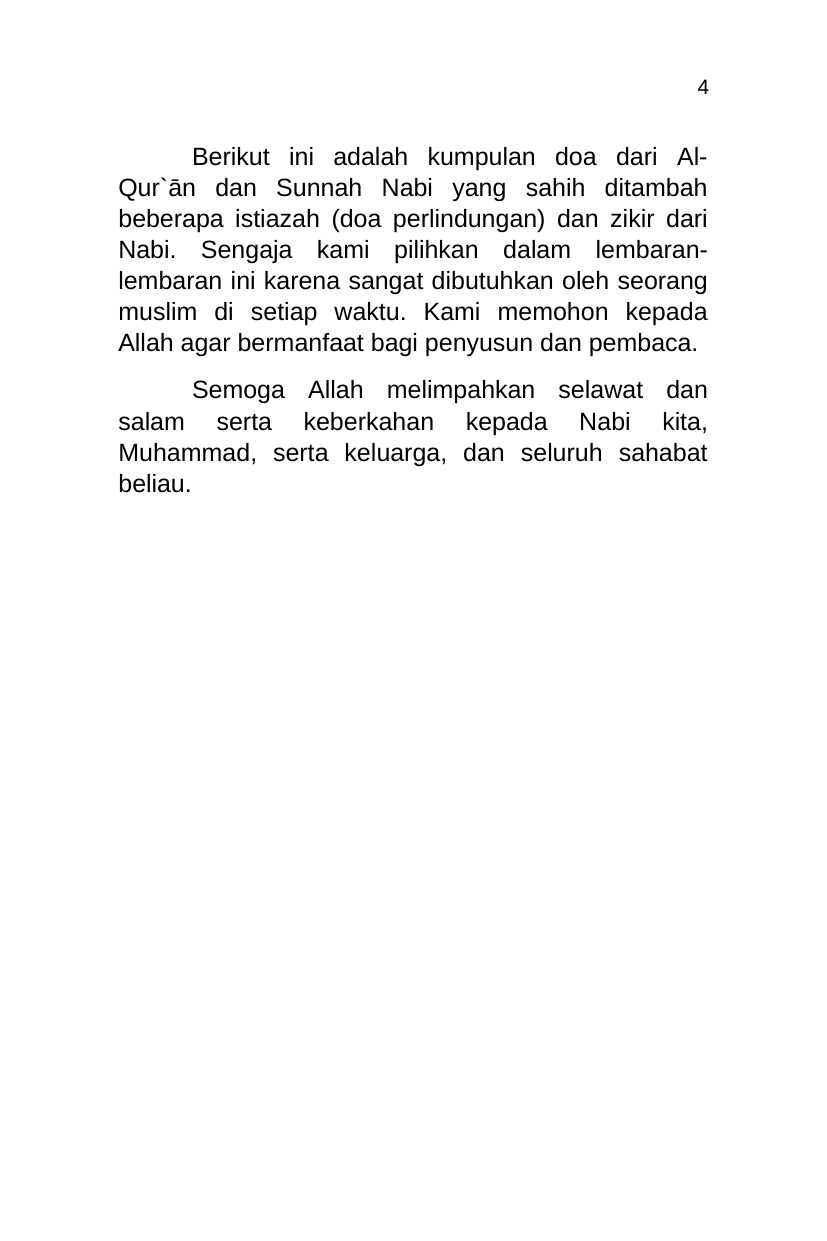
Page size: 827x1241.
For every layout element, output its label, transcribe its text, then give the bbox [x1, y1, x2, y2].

text Berikut ini adalah kumpulan doa dari Al-Qur`ān dan Sunnah Nabi yang sahih ditambah beberapa istiazah (doa perlindungan) dan zikir dari Nabi. Sengaja kami pilihkan dalam lembaran-lembaran ini karena sangat dibutuhkan oleh seorang muslim di setiap waktu. Kami memohon kepada Allah agar bermanfaat bagi penyusun dan pembaca. [118, 141, 709, 356]
text Semoga Allah melimpahkan selawat dan salam serta keberkahan kepada Nabi kita, Muhammad, serta keluarga, dan seluruh sahabat beliau. [118, 375, 709, 497]
